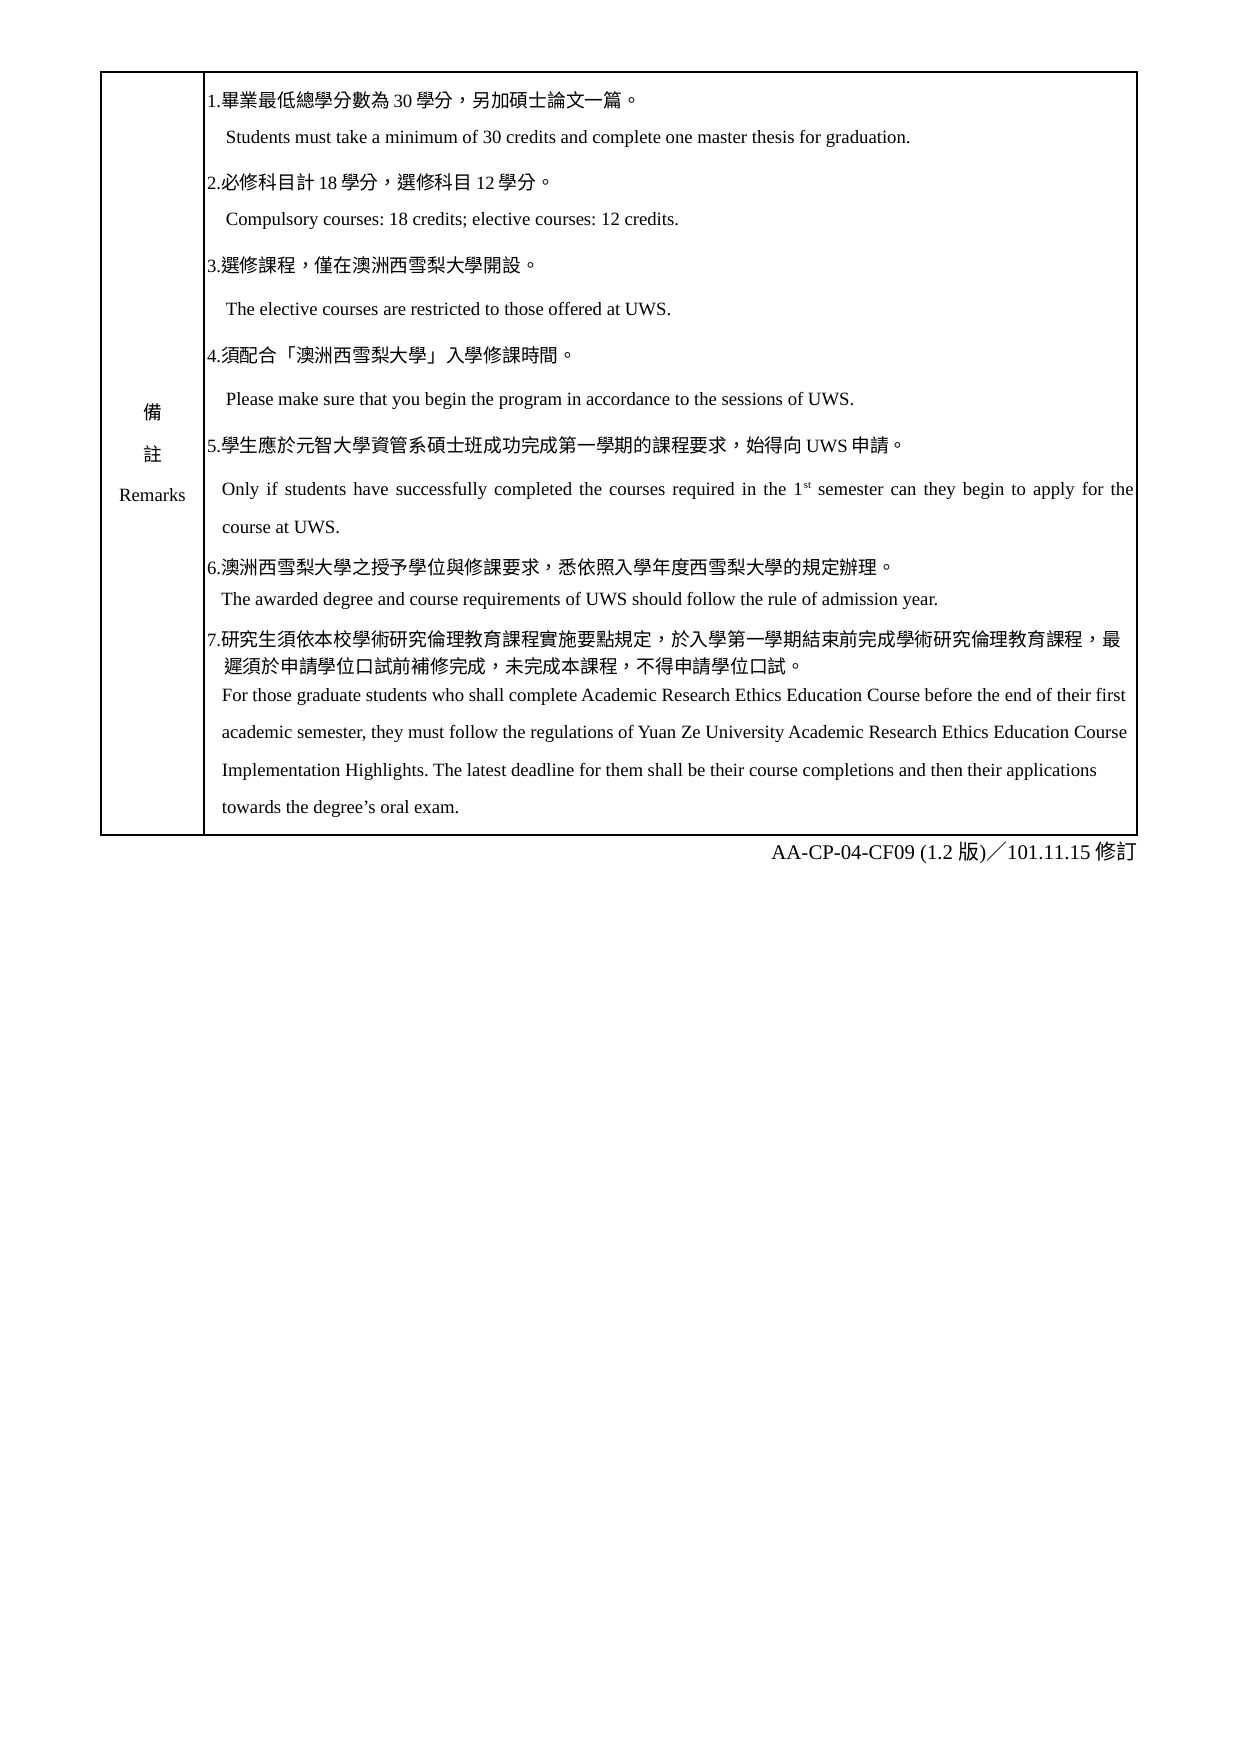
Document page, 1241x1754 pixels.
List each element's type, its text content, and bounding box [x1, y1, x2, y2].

table_cell 1.畢業最低總學分數為30學分，另加碩士論文一篇。 Students must take a minimum of 30 credits and complete one master thesis for graduation. 2.必修科目計18學分，選修科目12學分。 Compulsory courses: 18 credits; elective courses: 12 credits. 3.選修課程，僅在澳洲西雪梨大學開設。 The elective courses are restricted to those offered at UWS. 4.須配合「澳洲西雪梨大學」入學修課時間。 Please make sure that you begin the program in accordance to the sessions of UWS. 5.學生應於元智大學資管系碩士班成功完成第一學期的課程要求，始得向UWS申請。 Only if students have successfully completed the courses required in the 1st semester can they begin to apply for the course at UWS. 6.澳洲西雪梨大學之授予學位與修課要求，悉依照入學年度西雪梨大學的規定辦理。 The awarded degree and course requirements of UWS should follow the rule of admission year. 7.研究生須依本校學術研究倫理教育課程實施要點規定，於入學第一學期結束前完成學術研究倫理教育課程，最遲須於申請學位口試前補修完成，未完成本課程，不得申請學位口試。 For those graduate students who shall complete Academic Research Ethics Education Course before the end of their first academic semester, they must follow the regulations of Yuan Ze University Academic Research Ethics Education Course Implementation Highlights. The latest deadline for them shall be their course completions and then their applications towards the degree’s oral exam. [205, 73, 1136, 833]
table_cell 備 註 Remarks [102, 73, 203, 833]
text AA-CP-04-CF09 (1.2 版)／101.11.15 修訂 [103, 836, 1137, 866]
